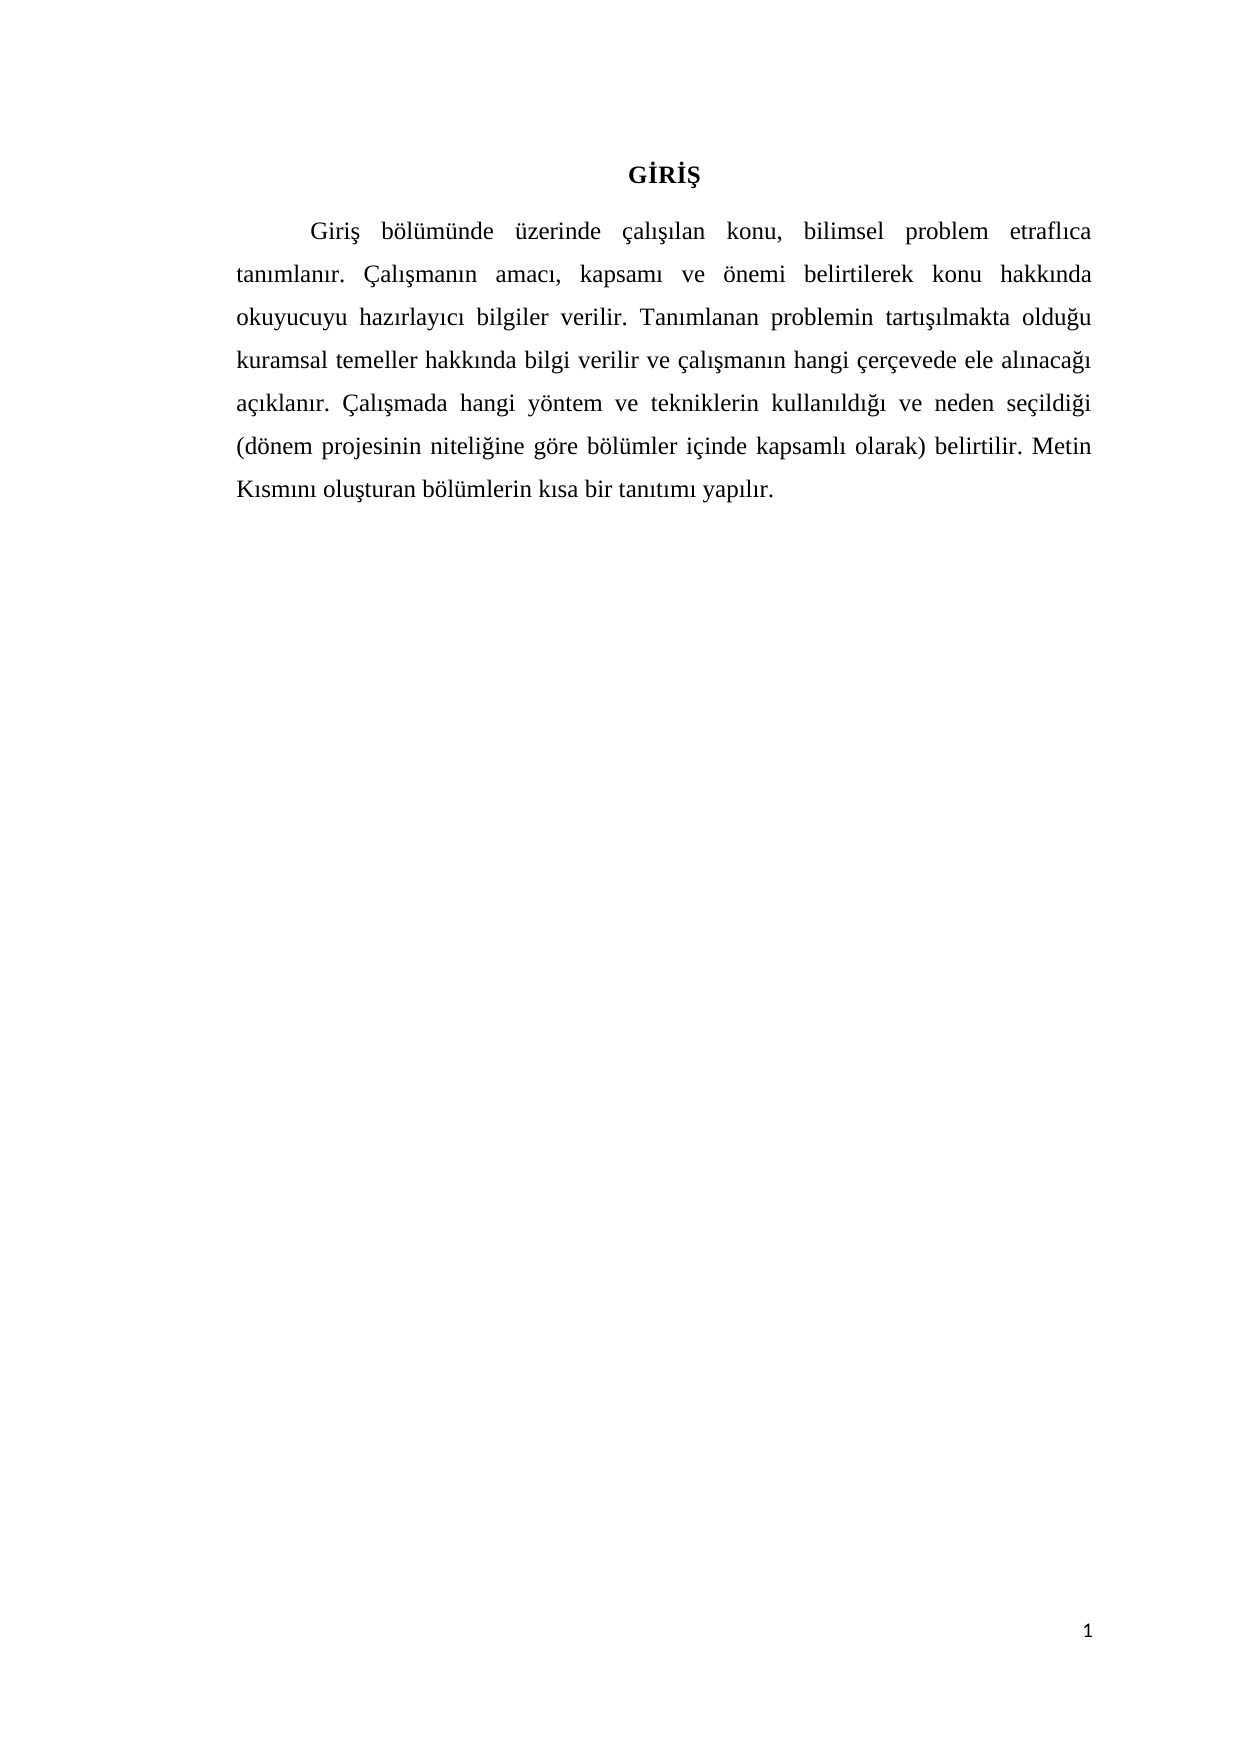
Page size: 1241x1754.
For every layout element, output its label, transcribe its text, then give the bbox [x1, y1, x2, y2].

subtitle GİRİŞ [236, 160, 1092, 189]
text Giriş bölümünde üzerinde çalışılan konu, bilimsel problem etraflıca tanımlanır. Çalışmanın amacı, kapsamı ve önemi belirtilerek konu hakkında okuyucuyu hazırlayıcı bilgiler verilir. Tanımlanan problemin tartışılmakta olduğu kuramsal temeller hakkında bilgi verilir ve çalışmanın hangi çerçevede ele alınacağı açıklanır. Çalışmada hangi yöntem ve tekniklerin kullanıldığı ve neden seçildiği (dönem projesinin niteliğine göre bölümler içinde kapsamlı olarak) belirtilir. Metin Kısmını oluşturan bölümlerin kısa bir tanıtımı yapılır. [236, 216, 1092, 503]
